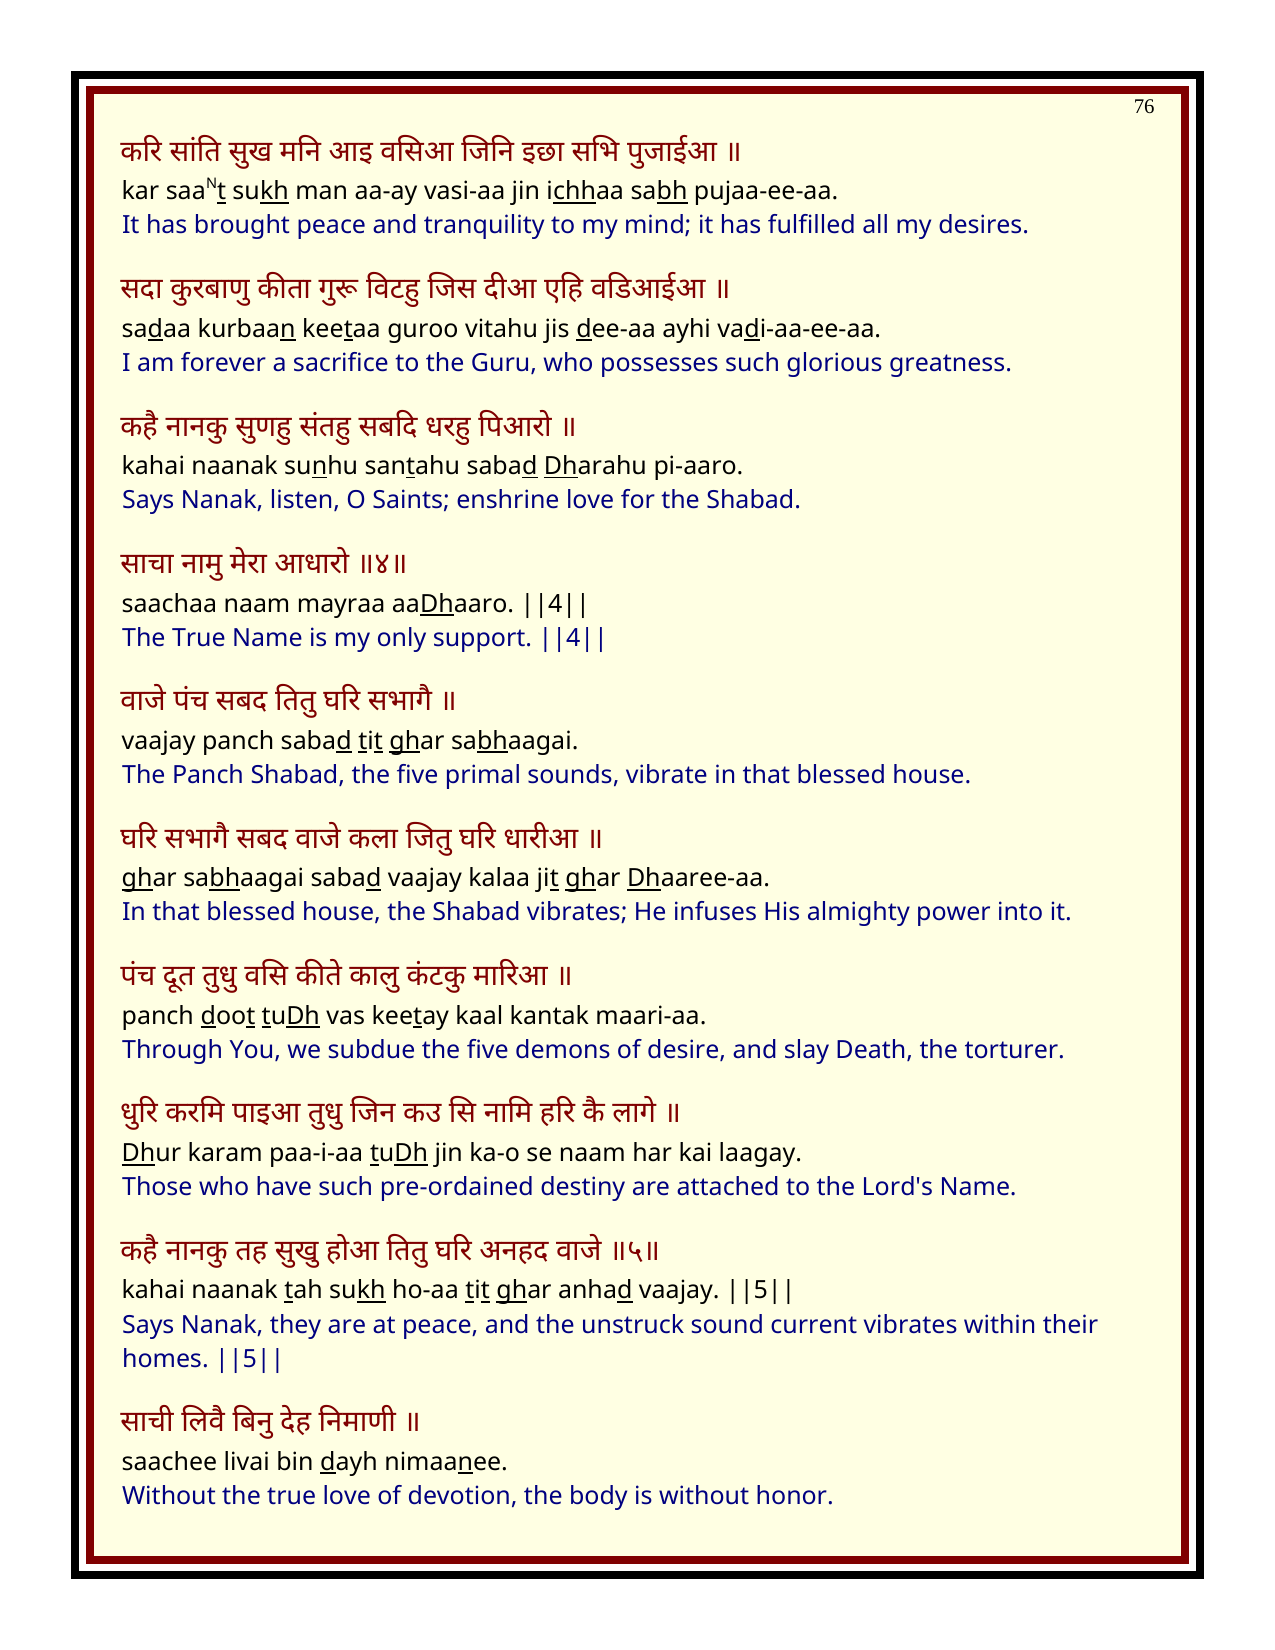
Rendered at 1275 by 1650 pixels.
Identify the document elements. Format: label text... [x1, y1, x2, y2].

text The Panch Shabad, the five primal sounds, vibrate in that blessed house. [122, 757, 1162, 791]
text कहै नानकु तह सुखु होआ तितु घरि अनहद वाजे ॥५॥ [112, 1234, 1162, 1272]
text saachee livai bin dayh nimaanee. [121, 1444, 1162, 1478]
text घरि सभागै सबद वाजे कला जितु घरि धारीआ ॥ [112, 822, 1162, 860]
text In that blessed house, the Shabad vibrates; He infuses His almighty power into it. [122, 894, 1162, 928]
text panch doot tuDh vas keetay kaal kantak maari-aa. [121, 997, 1162, 1031]
text The True Name is my only support. ||4|| [122, 619, 1162, 653]
text Dhur karam paa-i-aa tuDh jin ka-o se naam har kai laagay. [121, 1135, 1162, 1169]
text पंच दूत तुधु वसि कीते कालु कंटकु मारिआ ॥ [112, 959, 1162, 997]
text Without the true love of devotion, the body is without honor. [122, 1478, 1162, 1512]
text Through You, we subdue the five demons of desire, and slay Death, the torturer. [122, 1031, 1162, 1066]
text सदा कुरबाणु कीता गुरू विटहु जिस दीआ एहि वडिआईआ ॥ [112, 272, 1162, 310]
text saachaa naam mayraa aaDhaaro. ||4|| [121, 585, 1162, 619]
text vaajay panch sabad tit ghar sabhaagai. [121, 723, 1162, 757]
text I am forever a sacrifice to the Guru, who possesses such glorious greatness. [122, 344, 1162, 378]
text साचा नामु मेरा आधारो ॥४॥ [112, 547, 1162, 585]
text kahai naanak tah sukh ho-aa tit ghar anhad vaajay. ||5|| [121, 1272, 1162, 1306]
text कहै नानकु सुणहु संतहु सबदि धरहु पिआरो ॥ [112, 410, 1162, 448]
text वाजे पंच सबद तितु घरि सभागै ॥ [112, 684, 1162, 723]
text ghar sabhaagai sabad vaajay kalaa jit ghar Dhaaree-aa. [121, 860, 1162, 894]
text Those who have such pre-ordained destiny are attached to the Lord's Name. [122, 1169, 1162, 1203]
text Says Nanak, they are at peace, and the unstruck sound current vibrates within their homes. ||5|| [122, 1306, 1162, 1374]
text kahai naanak sunhu santahu sabad Dharahu pi-aaro. [121, 448, 1162, 482]
text sadaa kurbaan keetaa guroo vitahu jis dee-aa ayhi vadi-aa-ee-aa. [121, 310, 1162, 344]
text kar saaNt sukh man aa-ay vasi-aa jin ichhaa sabh pujaa-ee-aa. [121, 173, 1162, 207]
text साची लिवै बिनु देह निमाणी ॥ [112, 1406, 1162, 1444]
text धुरि करमि पाइआ तुधु जिन कउ सि नामि हरि कै लागे ॥ [112, 1097, 1162, 1135]
text It has brought peace and tranquility to my mind; it has fulfilled all my desires. [122, 207, 1162, 241]
text करि सांति सुख मनि आइ वसिआ जिनि इछा सभि पुजाईआ ॥ [112, 135, 1162, 173]
text Says Nanak, listen, O Saints; enshrine love for the Shabad. [122, 482, 1162, 516]
